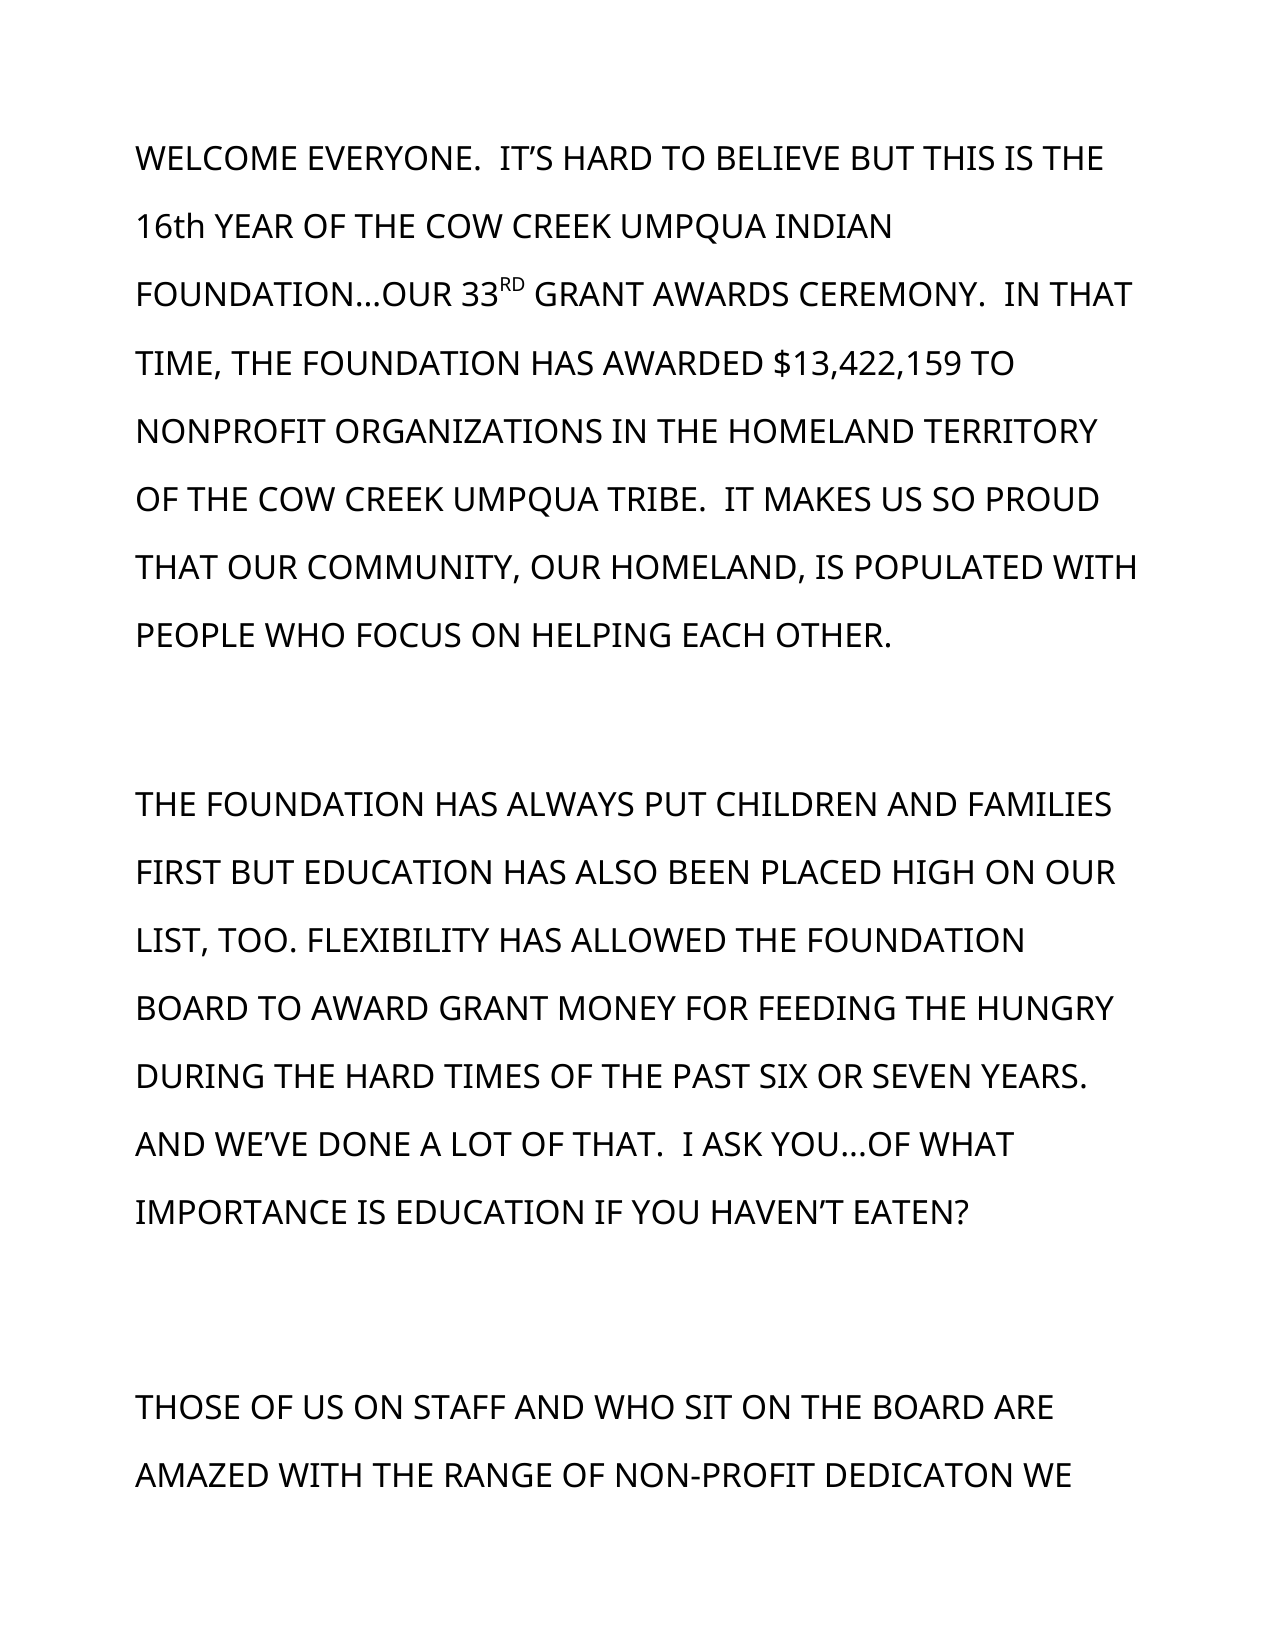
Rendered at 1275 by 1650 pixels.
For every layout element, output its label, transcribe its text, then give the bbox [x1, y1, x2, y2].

text THE FOUNDATION HAS ALWAYS PUT CHILDREN AND FAMILIES FIRST BUT EDUCATION HAS ALSO BEEN PLACED HIGH ON OUR LIST, TOO. FLEXIBILITY HAS ALLOWED THE FOUNDATION BOARD TO AWARD GRANT MONEY FOR FEEDING THE HUNGRY DURING THE HARD TIMES OF THE PAST SIX OR SEVEN YEARS. AND WE’VE DONE A LOT OF THAT. I ASK YOU...OF WHAT IMPORTANCE IS EDUCATION IF YOU HAVEN’T EATEN? [135, 780, 1140, 1234]
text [135, 1384, 1140, 1497]
text WELCOME EVERYONE. IT’S HARD TO BELIEVE BUT THIS IS THE 16th YEAR OF THE COW CREEK UMPQUA INDIAN FOUNDATION…OUR 33RD GRANT AWARDS CEREMONY. IN THAT TIME, THE FOUNDATION HAS AWARDED $13,422,159 TO NONPROFIT ORGANIZATIONS IN THE HOMELAND TERRITORY OF THE COW CREEK UMPQUA TRIBE. IT MAKES US SO PROUD THAT OUR COMMUNITY, OUR HOMELAND, IS POPULATED WITH PEOPLE WHO FOCUS ON HELPING EACH OTHER. [135, 135, 1140, 657]
